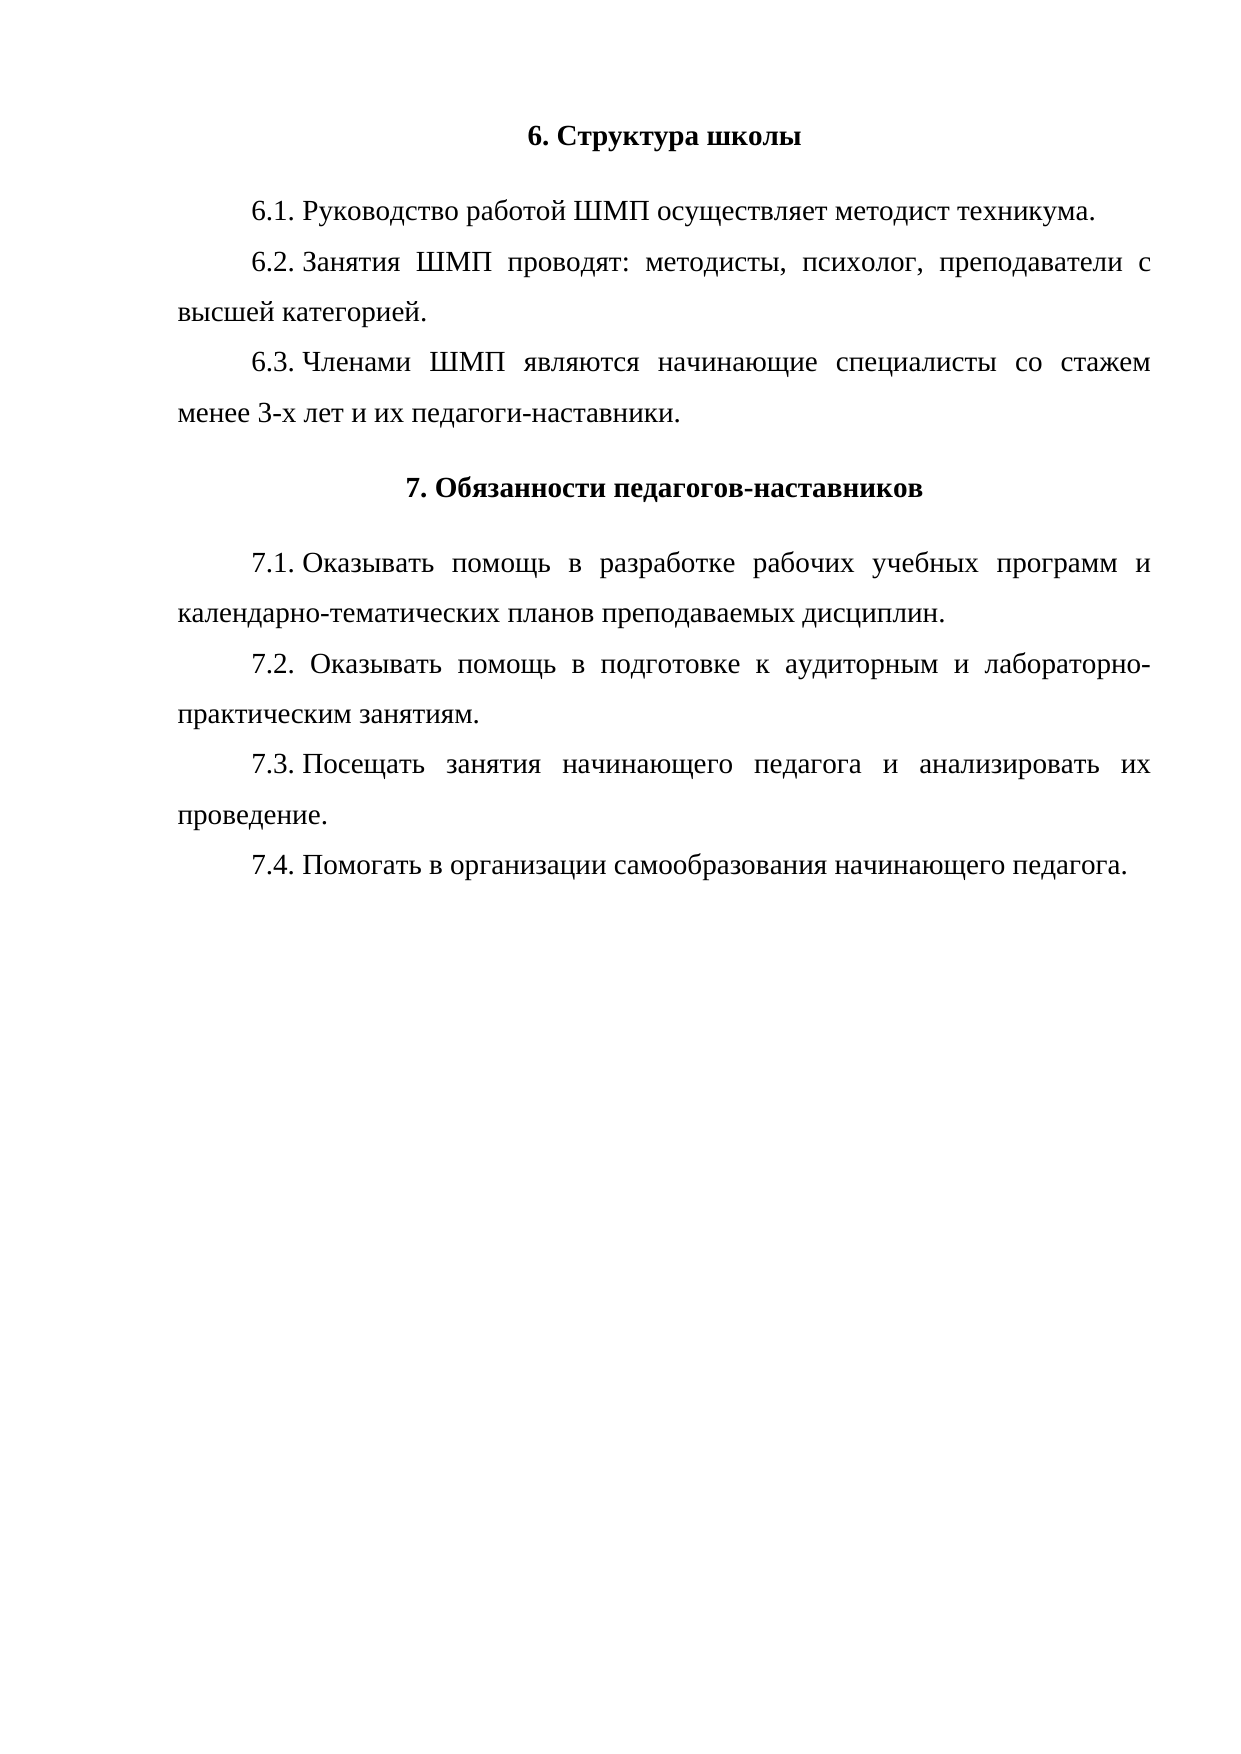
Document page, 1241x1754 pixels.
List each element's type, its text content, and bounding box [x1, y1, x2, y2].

text 7.1. Оказывать помощь в разработке рабочих учебных программ и календарно-тематических планов преподаваемых дисциплин. [177, 545, 1152, 629]
text 6.2. Занятия ШМП проводят: методисты, психолог, преподаватели с высшей категорией. [177, 244, 1152, 328]
text 6.3. Членами ШМП являются начинающие специалисты со стажем менее 3-х лет и их педагоги-наставники. [177, 344, 1152, 428]
text 6. Структура школы [177, 118, 1152, 152]
text 7.2. Оказывать помощь в подготовке к аудиторным и лабораторно-практическим занятиям. [177, 646, 1152, 730]
text 7.4. Помогать в организации самообразования начинающего педагога. [177, 847, 1152, 881]
text 7. Обязанности педагогов-наставников [177, 470, 1152, 503]
text 7.3. Посещать занятия начинающего педагога и анализировать их проведение. [177, 747, 1152, 830]
text 6.1. Руководство работой ШМП осуществляет методист техникума. [177, 193, 1152, 227]
